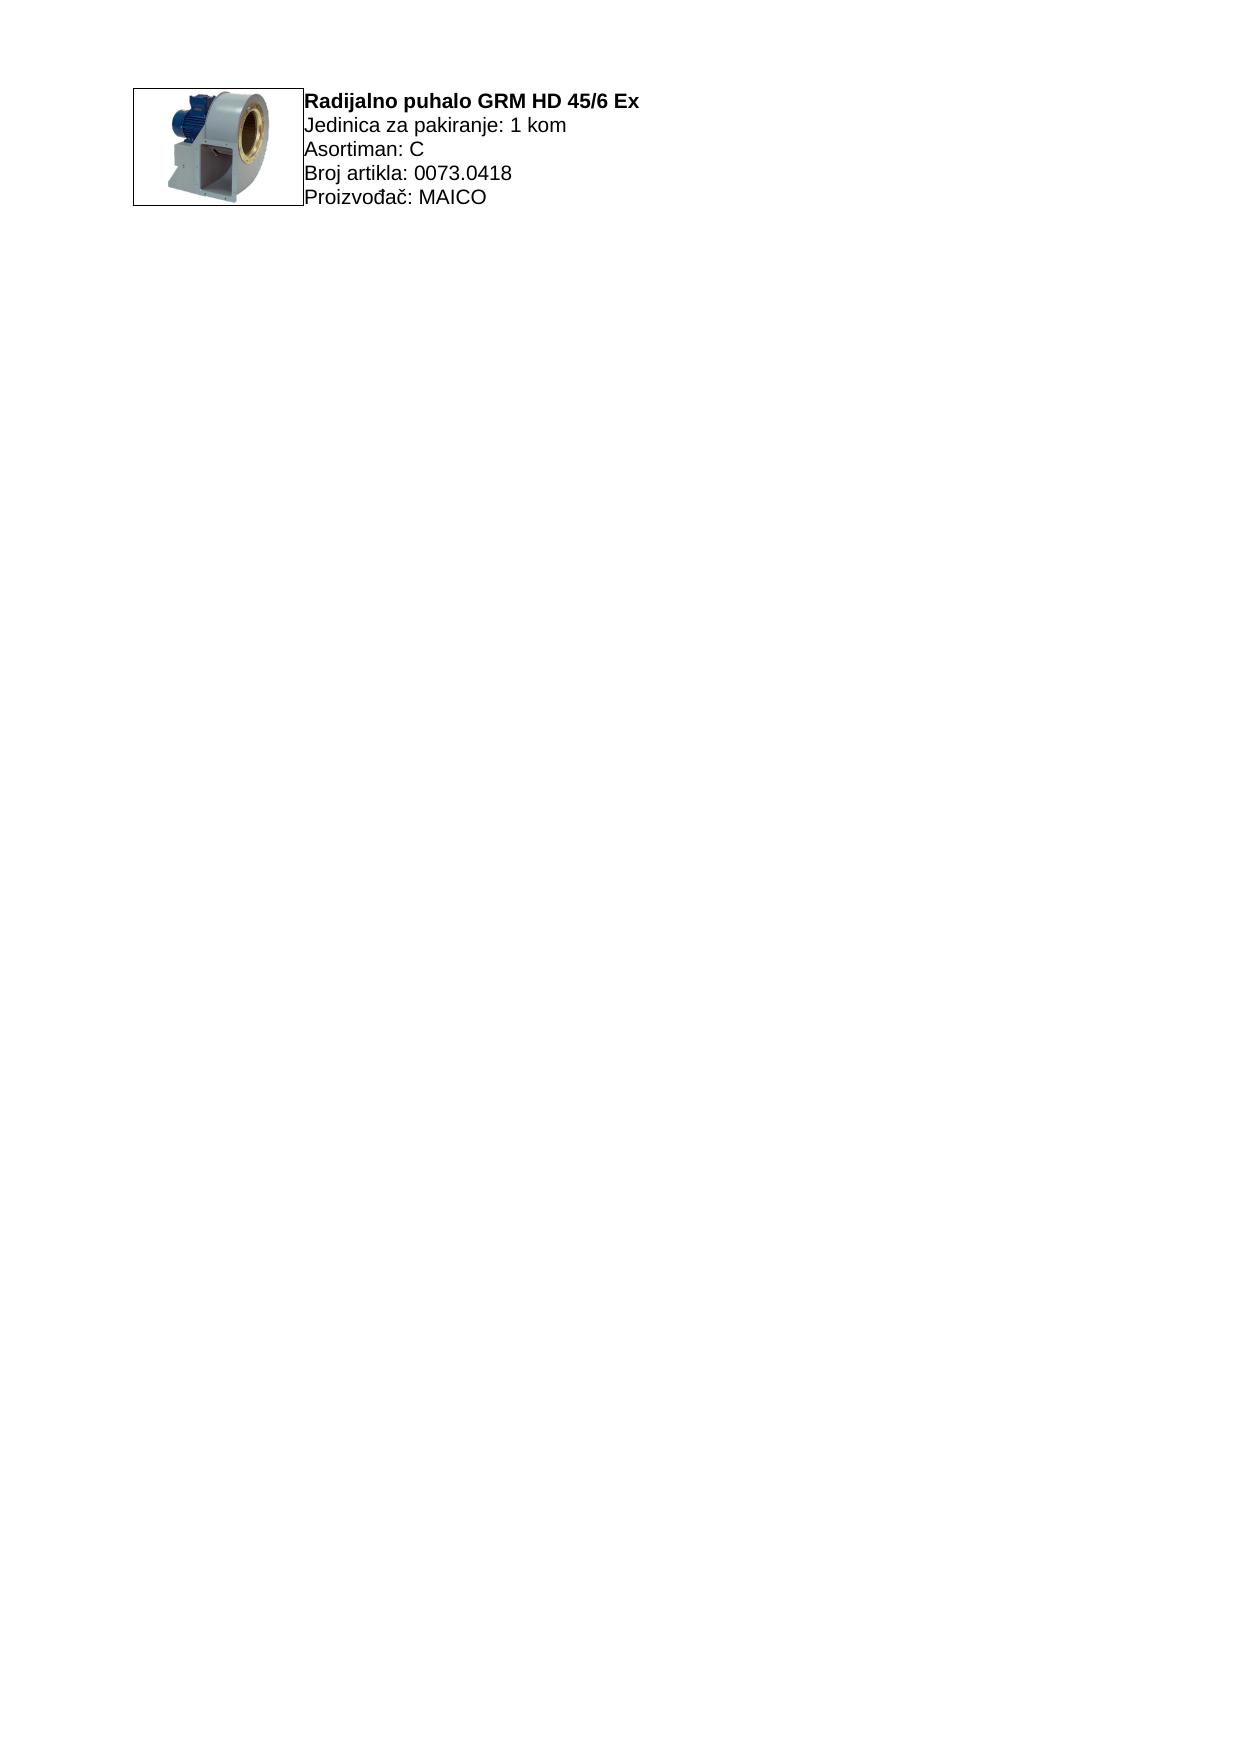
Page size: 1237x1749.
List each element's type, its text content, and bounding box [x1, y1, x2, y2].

text Radijalno puhalo GRM HD 45/6 ExJedinica za pakiranje: 1 komAsortiman: C Broj artikla: 0073.0418Proizvođač: MAICO [133, 89, 1148, 208]
picture [134, 89, 303, 205]
